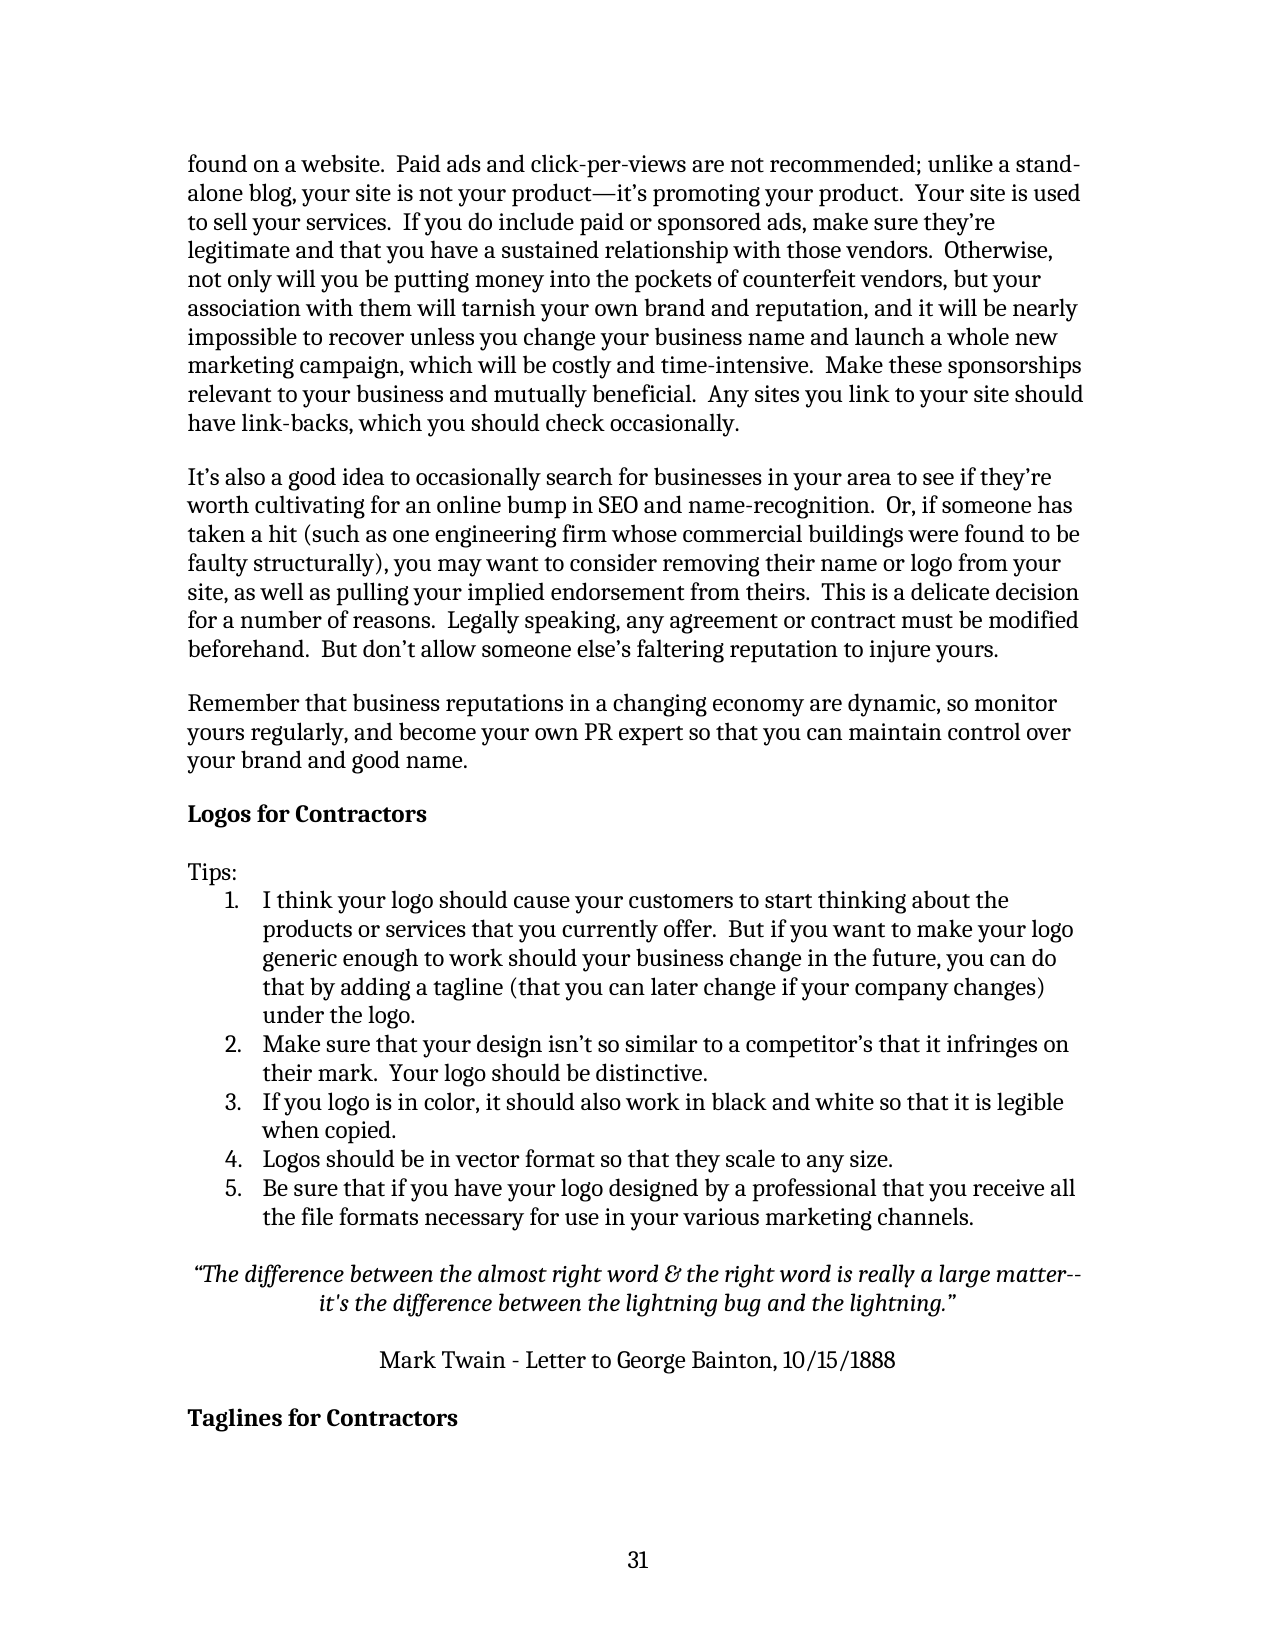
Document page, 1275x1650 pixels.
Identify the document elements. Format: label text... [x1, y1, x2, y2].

text Logos for Contractors [187, 800, 1087, 829]
text Taglines for Contractors [187, 1404, 1087, 1432]
list Be sure that if you have your logo designed by a professional that you receive all the file formats necessary for use in your various marketing channels. [225, 1174, 1087, 1231]
text Tips: [187, 857, 1087, 886]
list I think your logo should cause your customers to start thinking about the products or services that you currently offer. But if you want to make your logo generic enough to work should your business change in the future, you can do that by adding a tagline (that you can later change if your company changes) under the logo. [225, 886, 1087, 1030]
list If you logo is in color, it should also work in black and white so that it is legible when copied. [225, 1087, 1087, 1145]
text Remember that business reputations in a changing economy are dynamic, so monitor yours regularly, and become your own PR expert so that you can maintain control over your brand and good name. [187, 689, 1087, 775]
text Mark Twain - Letter to George Bainton, 10/15/1888 [187, 1346, 1087, 1375]
text It’s also a good idea to occasionally search for businesses in your area to see if they’re worth cultivating for an online bump in SEO and name-recognition. Or, if someone has taken a hit (such as one engineering firm whose commercial buildings were found to be faulty structurally), you may want to consider removing their name or logo from your site, as well as pulling your implied endorsement from theirs. This is a delicate decision for a number of reasons. Legally speaking, any agreement or contract must be modified beforehand. But don’t allow someone else’s faltering reputation to injure yours. [187, 462, 1087, 664]
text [187, 150, 1087, 437]
text “The difference between the almost right word & the right word is really a large matter--it's the difference between the lightning bug and the lightning.” [187, 1260, 1087, 1346]
list Logos should be in vector format so that they scale to any size. [225, 1145, 1087, 1174]
list Make sure that your design isn’t so similar to a competitor’s that it infringes on their mark. Your logo should be distinctive. [225, 1030, 1087, 1087]
